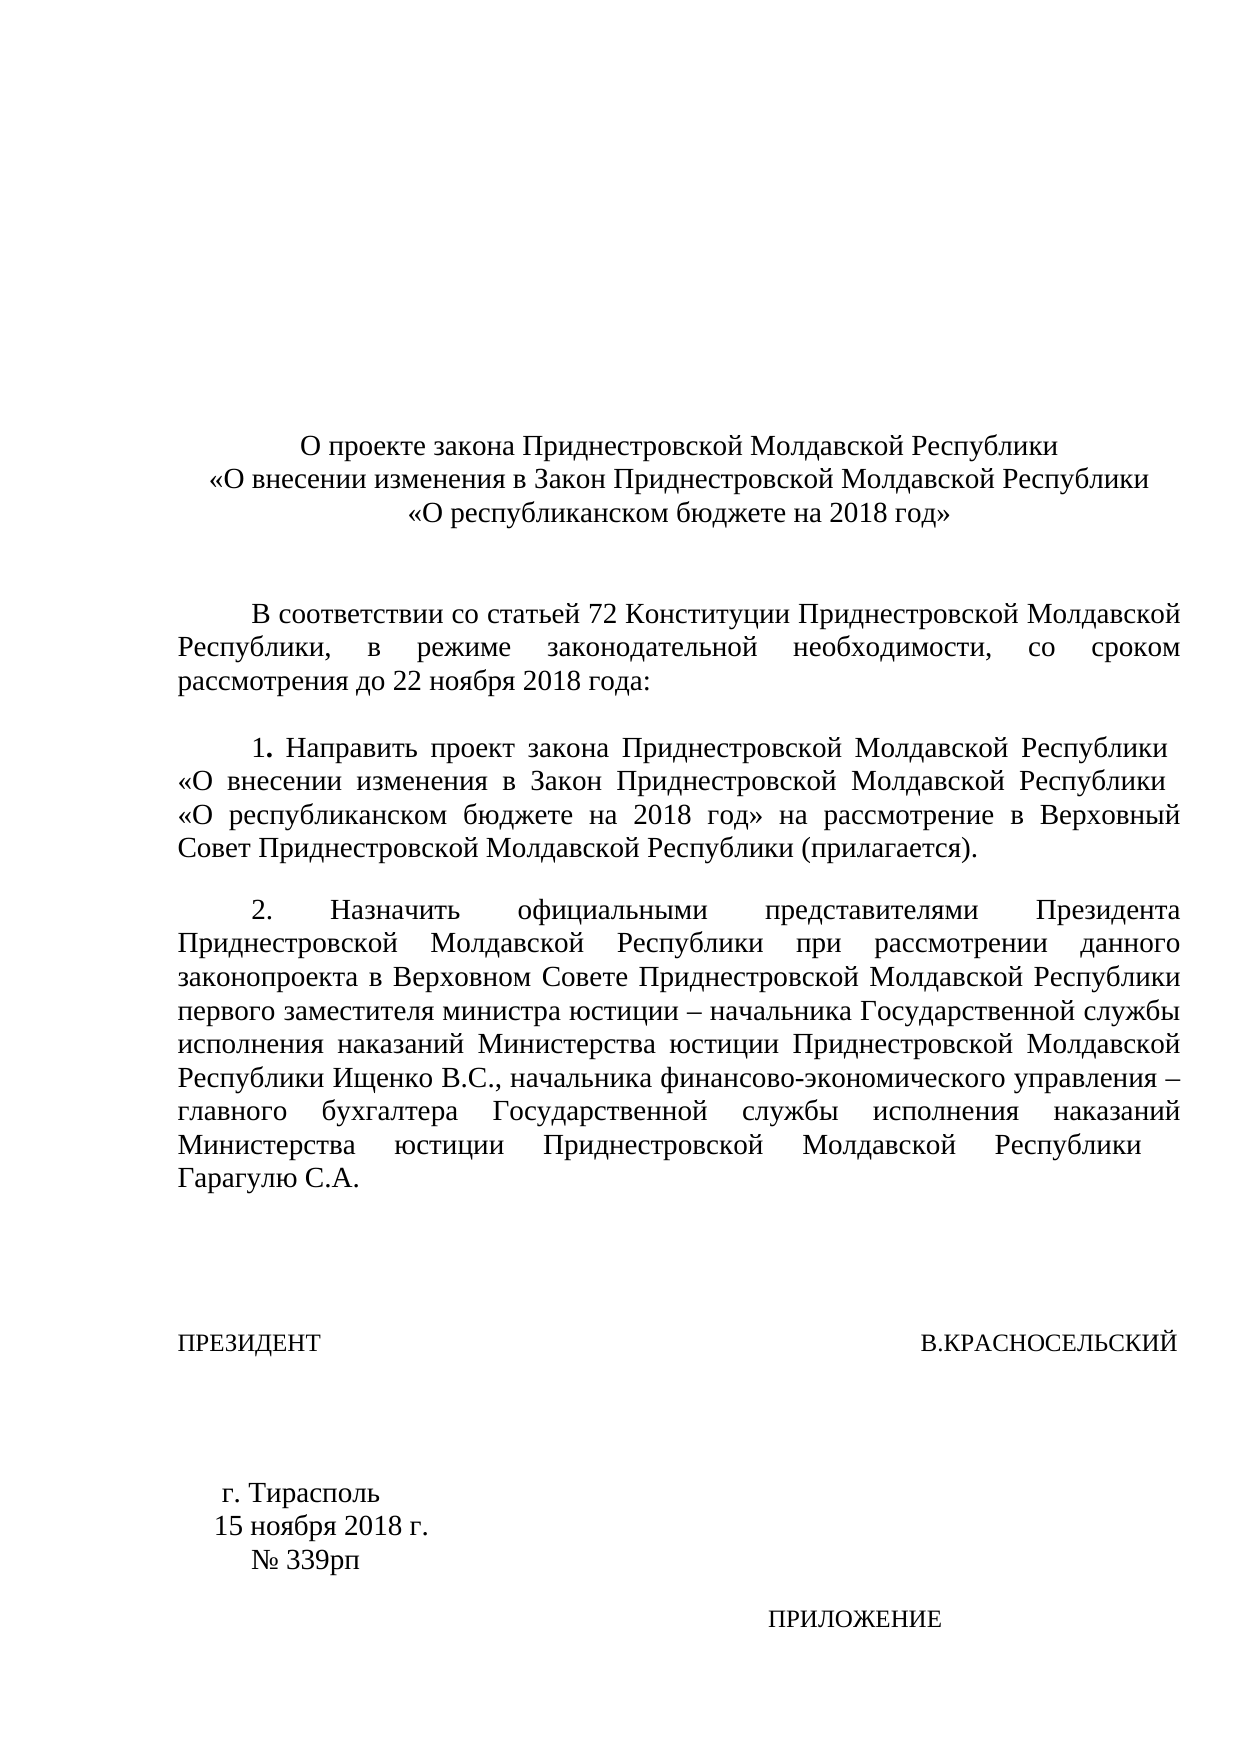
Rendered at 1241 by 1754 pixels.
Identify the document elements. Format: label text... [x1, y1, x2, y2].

text В соответствии со статьей 72 Конституции Приднестровской Молдавской Республики, в режиме законодательной необходимости, со сроком рассмотрения до 22 ноября 2018 года: [177, 596, 1181, 696]
text «О внесении изменения в Закон Приднестровской Молдавской Республики [177, 462, 1181, 495]
text 2. Назначить официальными представителями Президента Приднестровской Молдавской Республики при рассмотрении данного законопроекта в Верховном Совете Приднестровской Молдавской Республики первого заместителя министра юстиции – начальника Государственной службы исполнения наказаний Министерства юстиции Приднестровской Молдавской Республики Ищенко В.С., начальника финансово-экономического управления – главного бухгалтера Государственной службы исполнения наказаний Министерства юстиции Приднестровской Молдавской Республики Гарагулю С.А. [177, 892, 1181, 1194]
text 1. Направить проект закона Приднестровской Молдавской Республики «О внесении изменения в Закон Приднестровской Молдавской Республики «О республиканском бюджете на 2018 год» на рассмотрение в Верховный Совет Приднестровской Молдавской Республики (прилагается). [177, 730, 1181, 864]
text «О республиканском бюджете на 2018 год» [177, 495, 1181, 529]
text г. Тирасполь [177, 1475, 1181, 1508]
text 15 ноября 2018 г. [177, 1508, 1181, 1542]
text О проекте закона Приднестровской Молдавской Республики [177, 428, 1181, 462]
text № 339рп [177, 1542, 1181, 1576]
text ПРИЛОЖЕНИЕ [768, 1604, 1181, 1633]
text ПРЕЗИДЕНТ В.КРАСНОСЕЛЬСКИЙ [177, 1328, 1181, 1357]
